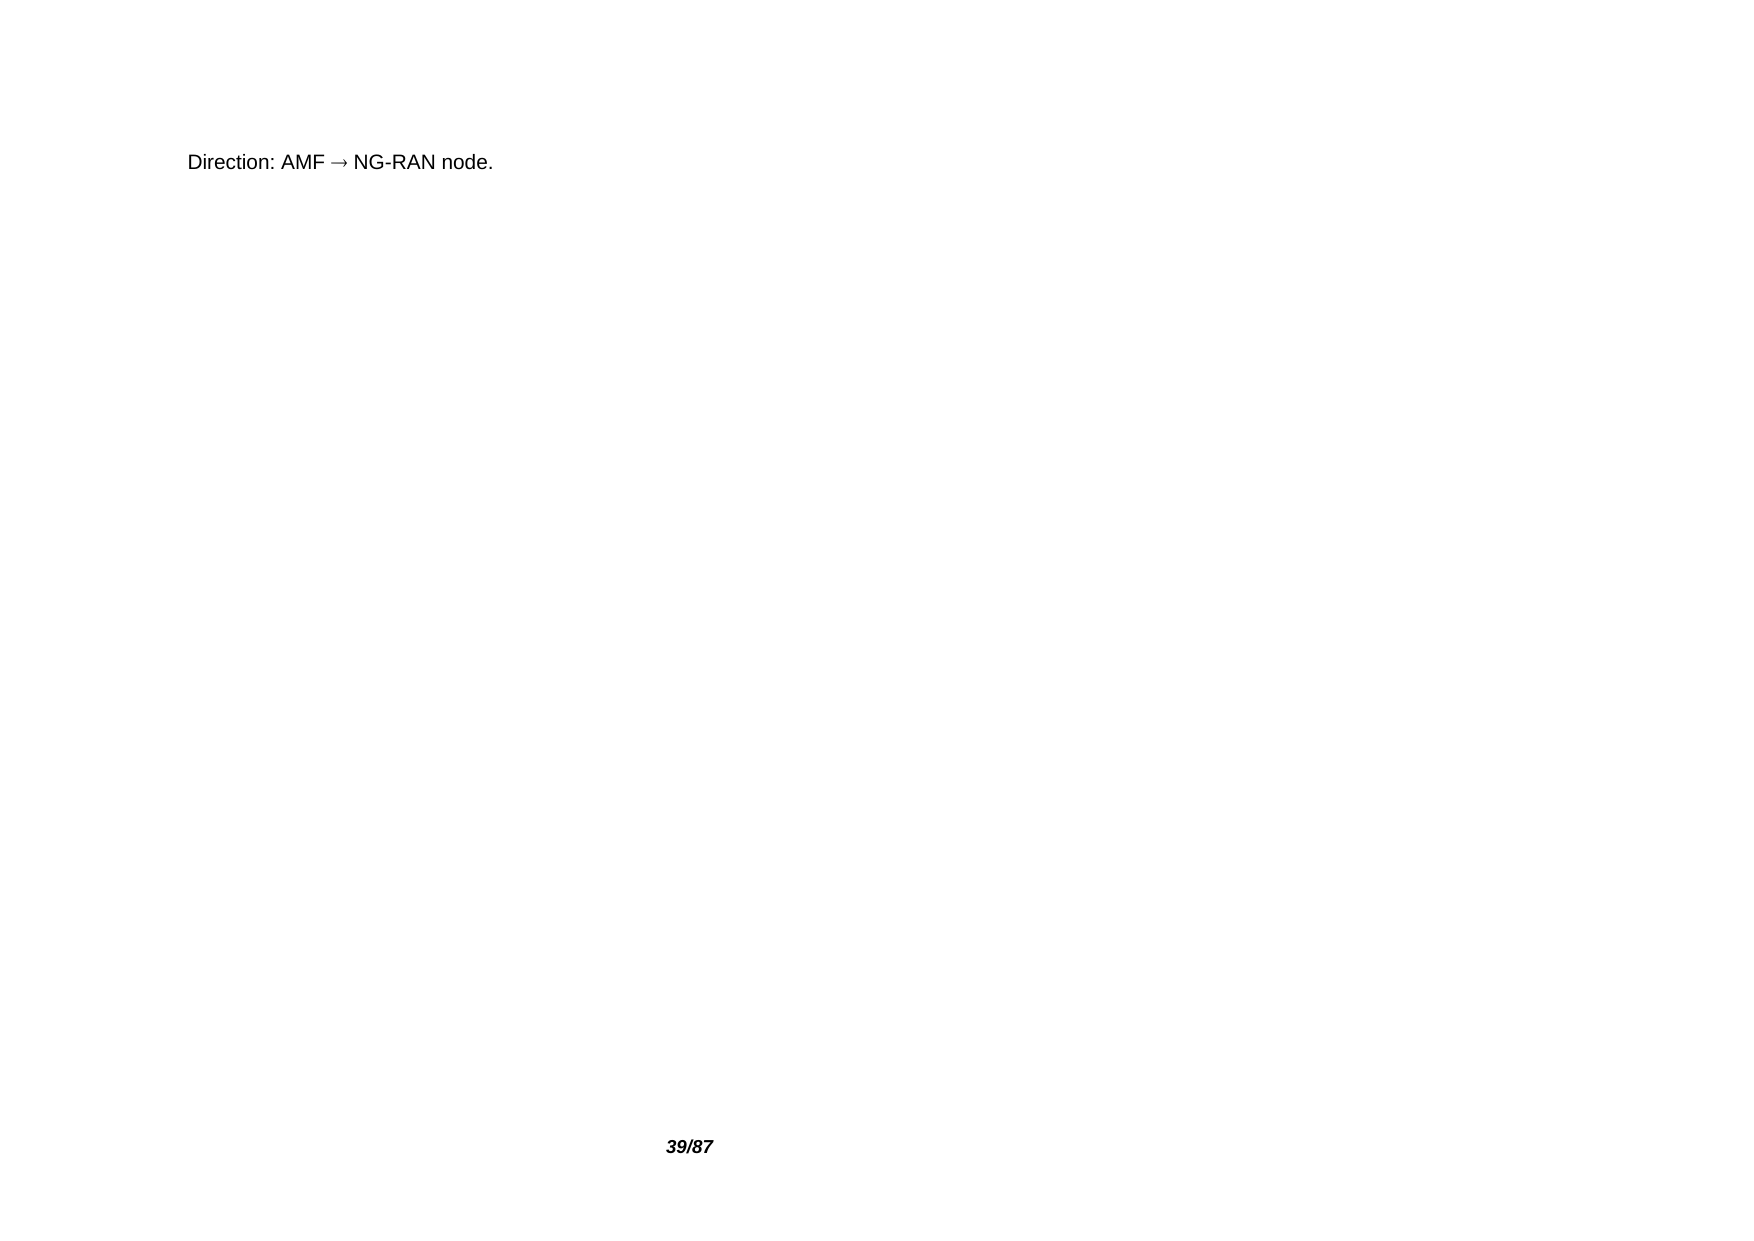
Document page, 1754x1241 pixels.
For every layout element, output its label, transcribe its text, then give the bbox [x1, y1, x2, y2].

text Direction: AMF NG-RAN node. [187, 150, 1567, 174]
